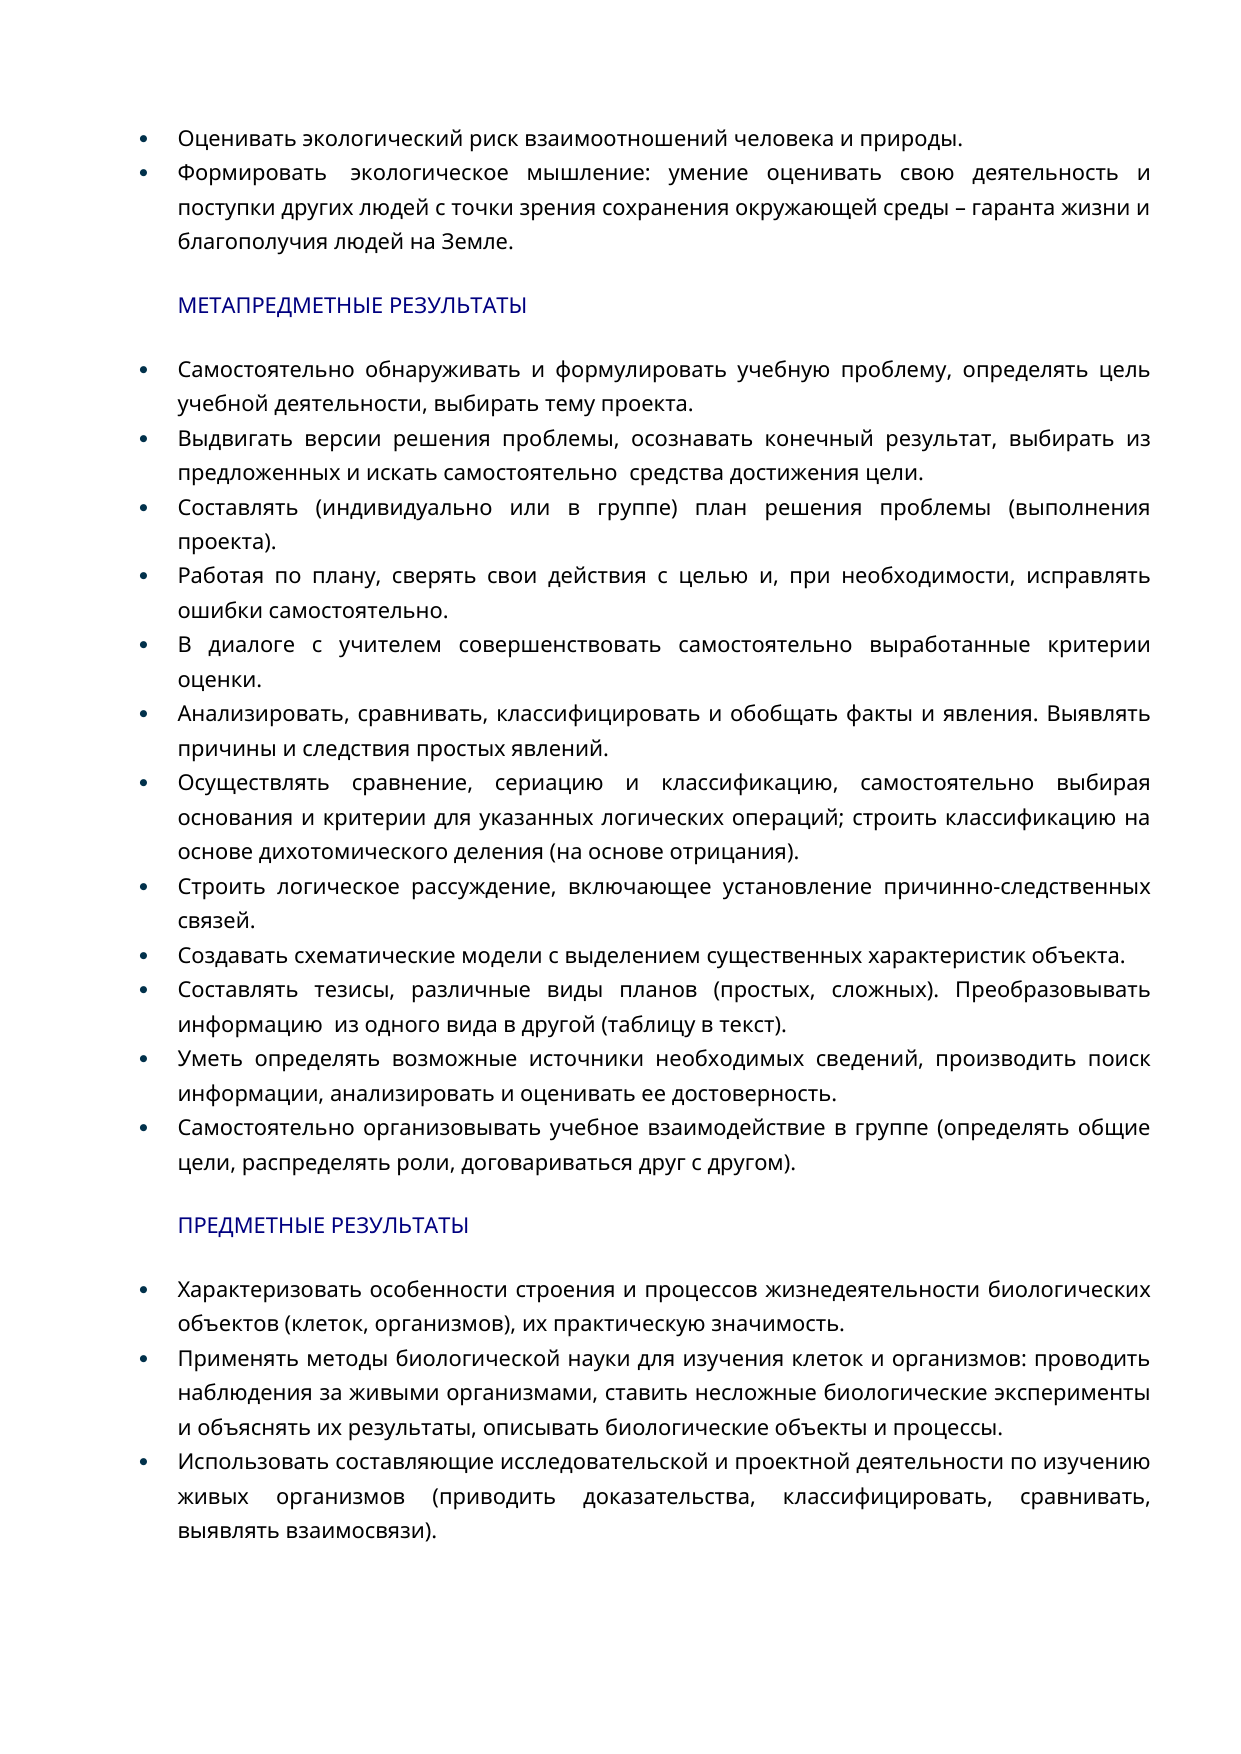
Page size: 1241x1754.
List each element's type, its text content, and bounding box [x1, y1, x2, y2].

list Формировать экологическое мышление: умение оценивать свою деятельность и поступки других людей с точки зрения сохранения окружающей среды – гаранта жизни и благополучия людей на Земле. [140, 153, 1152, 256]
list Составлять тезисы, различные виды планов (простых, сложных). Преобразовывать информацию из одного вида в другой (таблицу в текст). [140, 969, 1152, 1038]
list Использовать составляющие исследовательской и проектной деятельности по изучению живых организмов (приводить доказательства, классифицировать, сравнивать, выявлять взаимосвязи). [140, 1442, 1152, 1545]
list Осуществлять сравнение, сериацию и классификацию, самостоятельно выбирая основания и критерии для указанных логических операций; строить классификацию на основе дихотомического деления (на основе отрицания). [140, 763, 1152, 866]
list Характеризовать особенности строения и процессов жизнедеятельности биологических объектов (клеток, организмов), их практическую значимость. [140, 1269, 1152, 1338]
list Анализировать, сравнивать, классифицировать и обобщать факты и явления. Выявлять причины и следствия простых явлений. [140, 694, 1152, 763]
list Работая по плану, сверять свои действия с целью и, при необходимости, исправлять ошибки самостоятельно. [140, 556, 1152, 625]
list Составлять (индивидуально или в группе) план решения проблемы (выполнения проекта). [140, 487, 1152, 556]
list Оценивать экологический риск взаимоотношений человека и природы. [140, 118, 1152, 153]
list Создавать схематические модели с выделением существенных характеристик объекта. [140, 935, 1152, 969]
list Строить логическое рассуждение, включающее установление причинно-следственных связей. [140, 866, 1152, 935]
list В диалоге с учителем совершенствовать самостоятельно выработанные критерии оценки. [140, 625, 1152, 694]
list Уметь определять возможные источники необходимых сведений, производить поиск информации, анализировать и оценивать ее достоверность. [140, 1038, 1152, 1107]
list Применять методы биологической науки для изучения клеток и организмов: проводить наблюдения за живыми организмами, ставить несложные биологические эксперименты и объяснять их результаты, описывать биологические объекты и процессы. [140, 1338, 1152, 1442]
text ПРЕДМЕТНЫЕ РЕЗУЛЬТАТЫ [177, 1206, 1152, 1240]
list Выдвигать версии решения проблемы, осознавать конечный результат, выбирать из предложенных и искать самостоятельно средства достижения цели. [140, 418, 1152, 487]
list Самостоятельно обнаруживать и формулировать учебную проблему, определять цель учебной деятельности, выбирать тему проекта. [140, 349, 1152, 418]
list Самостоятельно организовывать учебное взаимодействие в группе (определять общие цели, распределять роли, договариваться друг с другом). [140, 1107, 1152, 1176]
text МЕТАПРЕДМЕТНЫЕ РЕЗУЛЬТАТЫ [177, 285, 1152, 320]
